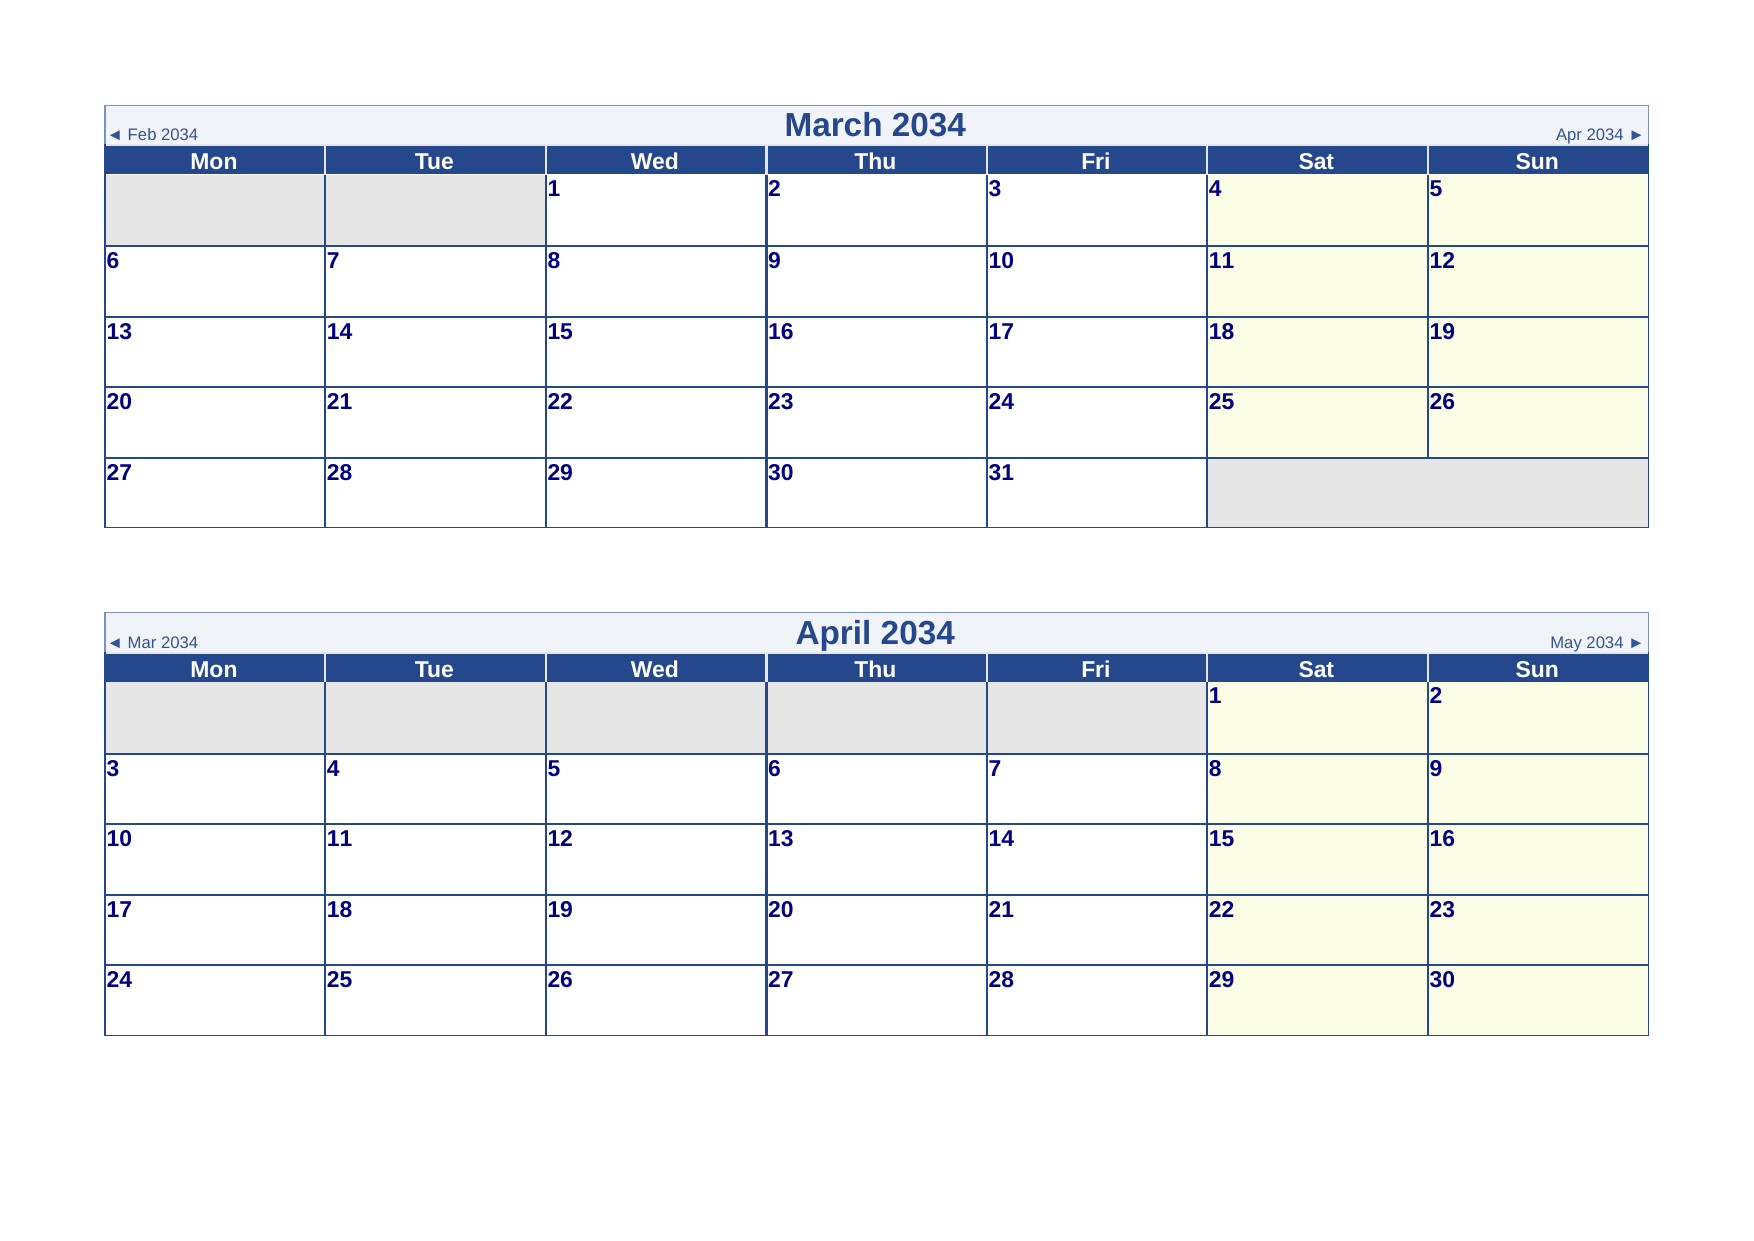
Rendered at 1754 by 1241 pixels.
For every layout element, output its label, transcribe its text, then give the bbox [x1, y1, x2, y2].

table_cell Sat [1208, 146, 1427, 174]
table_cell Mon [106, 654, 324, 682]
table_header May 2034 ► [1428, 613, 1648, 652]
table_cell 21 [988, 896, 1206, 964]
table_cell Fri [988, 654, 1206, 682]
table_cell 27 [106, 459, 324, 527]
table_cell Tue [326, 654, 545, 682]
table_cell 14 [326, 318, 545, 386]
table_cell 24 [988, 388, 1206, 457]
table_cell Fri [988, 146, 1206, 174]
table_cell [988, 682, 1206, 753]
table_cell 23 [768, 388, 986, 457]
table_cell 1 [547, 175, 765, 245]
table_cell Wed [547, 654, 765, 682]
table_header April 2034 [325, 613, 1428, 652]
table_cell Thu [768, 146, 986, 174]
table_cell 15 [547, 318, 765, 386]
table_cell 26 [547, 966, 765, 1035]
table_cell 7 [326, 247, 545, 316]
table_cell 22 [1208, 896, 1427, 964]
table_cell 20 [768, 896, 986, 964]
table_cell 11 [1208, 247, 1427, 316]
table_cell 16 [768, 318, 986, 386]
table_cell 29 [1208, 966, 1427, 1035]
table_cell 3 [106, 755, 324, 823]
table_cell 19 [1429, 318, 1648, 386]
table_cell 15 [1208, 825, 1427, 894]
table_cell 12 [547, 825, 765, 894]
table_cell [326, 175, 545, 245]
table_cell 18 [326, 896, 545, 964]
table_cell 4 [1208, 175, 1427, 245]
table_cell 17 [106, 896, 324, 964]
table_cell 9 [1429, 755, 1648, 823]
table_cell 28 [988, 966, 1206, 1035]
table_cell 1 [1208, 682, 1427, 753]
table_cell 8 [1208, 755, 1427, 823]
table_cell 3 [988, 175, 1206, 245]
table_cell 7 [988, 755, 1206, 823]
table_cell [547, 682, 765, 753]
table_header ◄ Mar 2034 [106, 613, 325, 652]
table_header March 2034 [325, 106, 1428, 144]
table_cell Mon [106, 146, 324, 174]
table_cell 13 [106, 318, 324, 386]
table_cell 10 [988, 247, 1206, 316]
table_cell 16 [1429, 825, 1648, 894]
table_cell 6 [768, 755, 986, 823]
table_cell 5 [547, 755, 765, 823]
table_cell [1208, 459, 1648, 527]
table_cell 24 [106, 966, 324, 1035]
table_cell [106, 682, 324, 753]
table_cell 20 [106, 388, 324, 457]
table_cell 14 [988, 825, 1206, 894]
table_cell [326, 682, 545, 753]
table_cell 11 [326, 825, 545, 894]
table_cell 17 [988, 318, 1206, 386]
table_cell Thu [768, 654, 986, 682]
table_header Apr 2034 ► [1428, 106, 1648, 144]
table_cell 6 [106, 247, 324, 316]
table_cell 2 [768, 175, 986, 245]
table_cell [106, 175, 324, 245]
table_cell 19 [547, 896, 765, 964]
table_cell 25 [326, 966, 545, 1035]
table_cell 10 [106, 825, 324, 894]
table_cell 5 [1429, 175, 1648, 245]
table_cell 12 [1429, 247, 1648, 316]
table_cell Sat [1208, 654, 1427, 682]
table_cell 31 [988, 459, 1206, 527]
table_header ◄ Feb 2034 [106, 106, 325, 144]
table_cell [768, 682, 986, 753]
table_cell 27 [768, 966, 986, 1035]
table_cell 13 [768, 825, 986, 894]
table_cell 26 [1429, 388, 1648, 457]
table_cell Wed [547, 146, 765, 174]
table_cell 21 [326, 388, 545, 457]
table_cell Sun [1429, 654, 1648, 682]
table_cell 25 [1208, 388, 1427, 457]
table_cell 23 [1429, 896, 1648, 964]
table_cell 22 [547, 388, 765, 457]
table_cell 2 [1429, 682, 1648, 753]
table_cell 30 [768, 459, 986, 527]
table_cell Sun [1429, 146, 1648, 174]
table_cell 4 [326, 755, 545, 823]
table_cell Tue [326, 146, 545, 174]
table_cell 30 [1429, 966, 1648, 1035]
table_cell 18 [1208, 318, 1427, 386]
table_cell 28 [326, 459, 545, 527]
table_cell 29 [547, 459, 765, 527]
table_cell 8 [547, 247, 765, 316]
table_cell 9 [768, 247, 986, 316]
